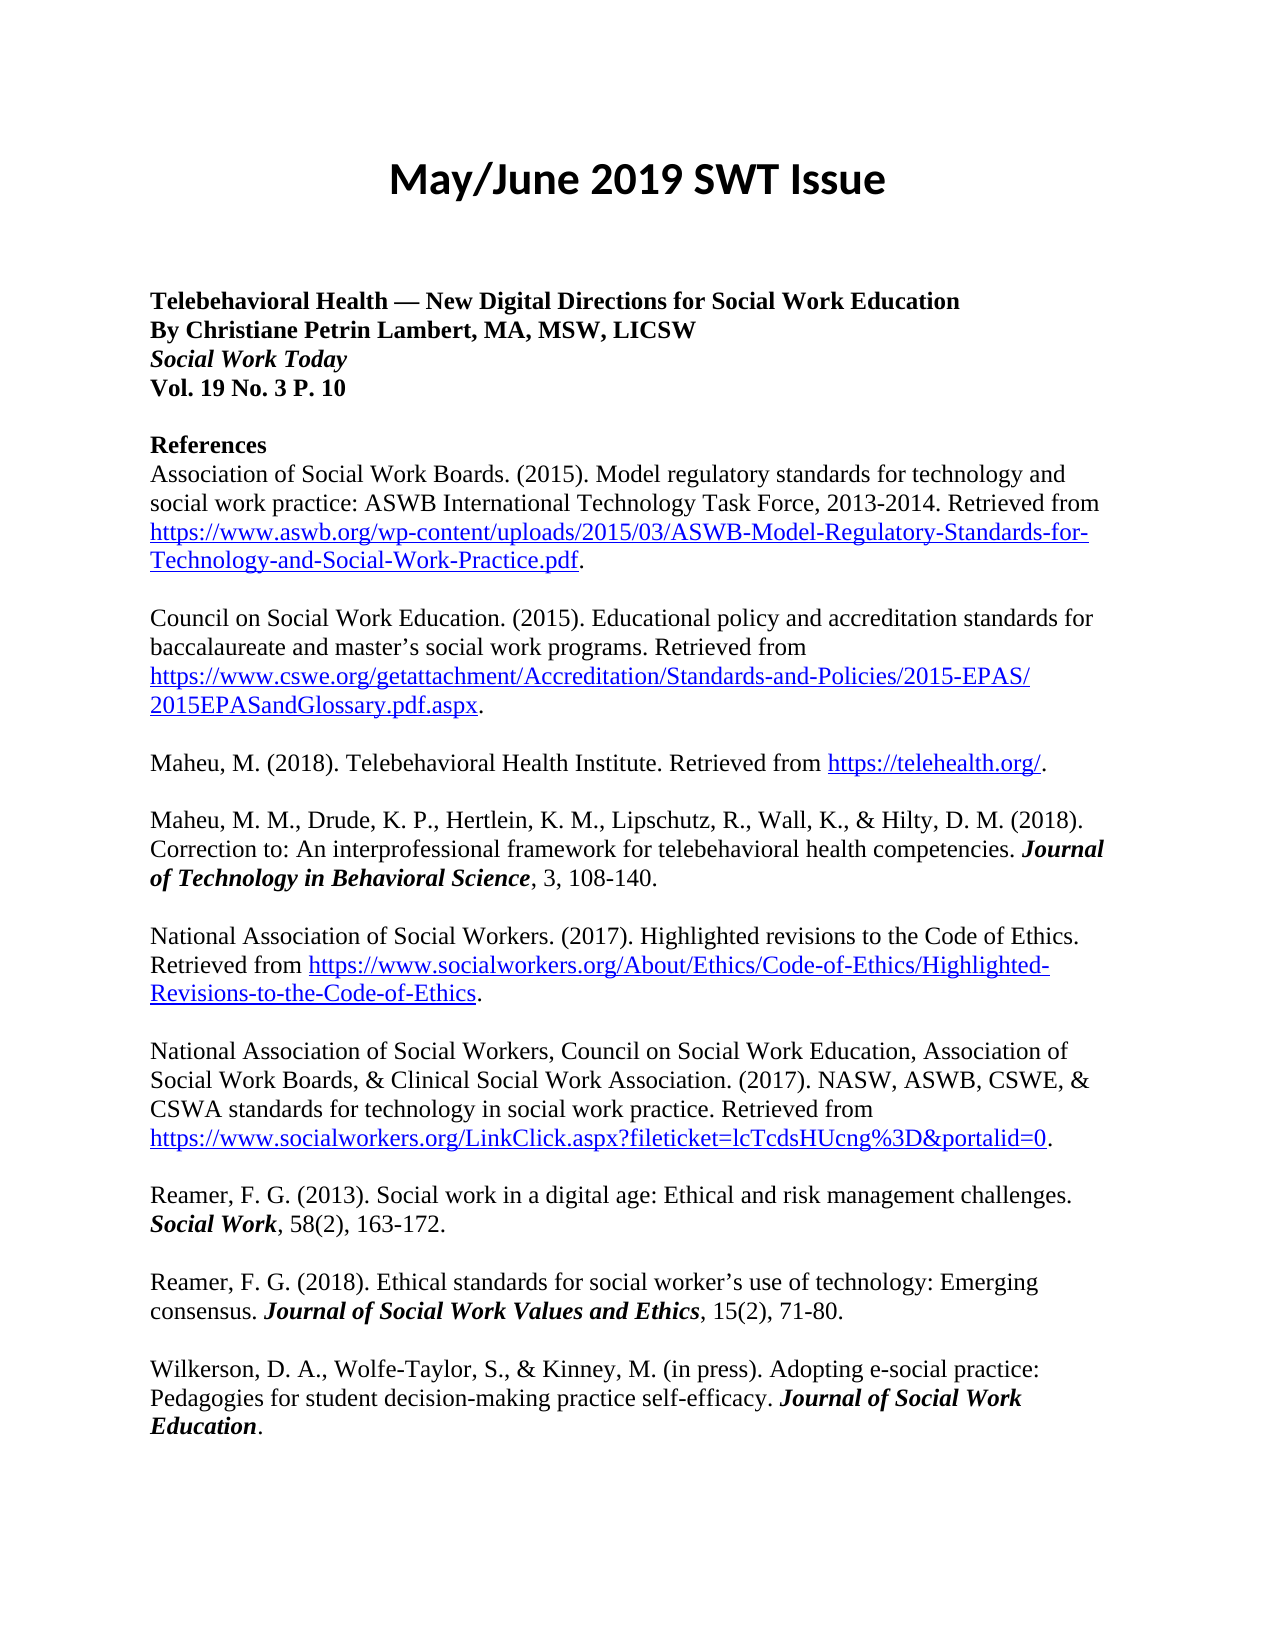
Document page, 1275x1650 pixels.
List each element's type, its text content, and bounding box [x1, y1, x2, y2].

text Council on Social Work Education. (2015). Educational policy and accreditation standards for baccalaureate and master’s social work programs. Retrieved from https://www.cswe.org/getattachment/Accreditation/Standards-and-Policies/2015-EPAS/2015EPASandGlossary.pdf.aspx. [150, 603, 1125, 718]
text Maheu, M. M., Drude, K. P., Hertlein, K. M., Lipschutz, R., Wall, K., & Hilty, D. M. (2018). Correction to: An interprofessional framework for telebehavioral health competencies. Journal of Technology in Behavioral Science, 3, 108-140. [150, 806, 1125, 892]
text National Association of Social Workers, Council on Social Work Education, Association of Social Work Boards, & Clinical Social Work Association. (2017). NASW, ASWB, CSWE, & CSWA standards for technology in social work practice. Retrieved from https://www.socialworkers.org/LinkClick.aspx?fileticket=lcTcdsHUcng%3D&portalid=0. [150, 1036, 1125, 1151]
text National Association of Social Workers. (2017). Highlighted revisions to the Code of Ethics. Retrieved from https://www.socialworkers.org/About/Ethics/Code-of-Ethics/Highlighted-Revisions-to-the-Code-of-Ethics. [150, 921, 1125, 1007]
text Reamer, F. G. (2018). Ethical standards for social worker’s use of technology: Emerging consensus. Journal of Social Work Values and Ethics, 15(2), 71-80. [150, 1267, 1125, 1325]
text Maheu, M. (2018). Telebehavioral Health Institute. Retrieved from https://telehealth.org/. [150, 748, 1125, 776]
text May/June 2019 SWT Issue [150, 150, 1125, 206]
text Wilkerson, D. A., Wolfe-Taylor, S., & Kinney, M. (in press). Adopting e-social practice: Pedagogies for student decision-making practice self-efficacy. Journal of Social Work Education. [150, 1354, 1125, 1440]
text Telebehavioral Health — New Digital Directions for Social Work Education By Christiane Petrin Lambert, MA, MSW, LICSW Social Work Today Vol. 19 No. 3 P. 10 [150, 286, 1125, 401]
text Reamer, F. G. (2013). Social work in a digital age: Ethical and risk management challenges. Social Work, 58(2), 163-172. [150, 1181, 1125, 1238]
text References Association of Social Work Boards. (2015). Model regulatory standards for technology and social work practice: ASWB International Technology Task Force, 2013-2014. Retrieved from https://www.aswb.org/wp-content/uploads/2015/03/ASWB-Model-Regulatory-Standards-for-Technology-and-Social-Work-Practice.pdf. [150, 431, 1125, 574]
